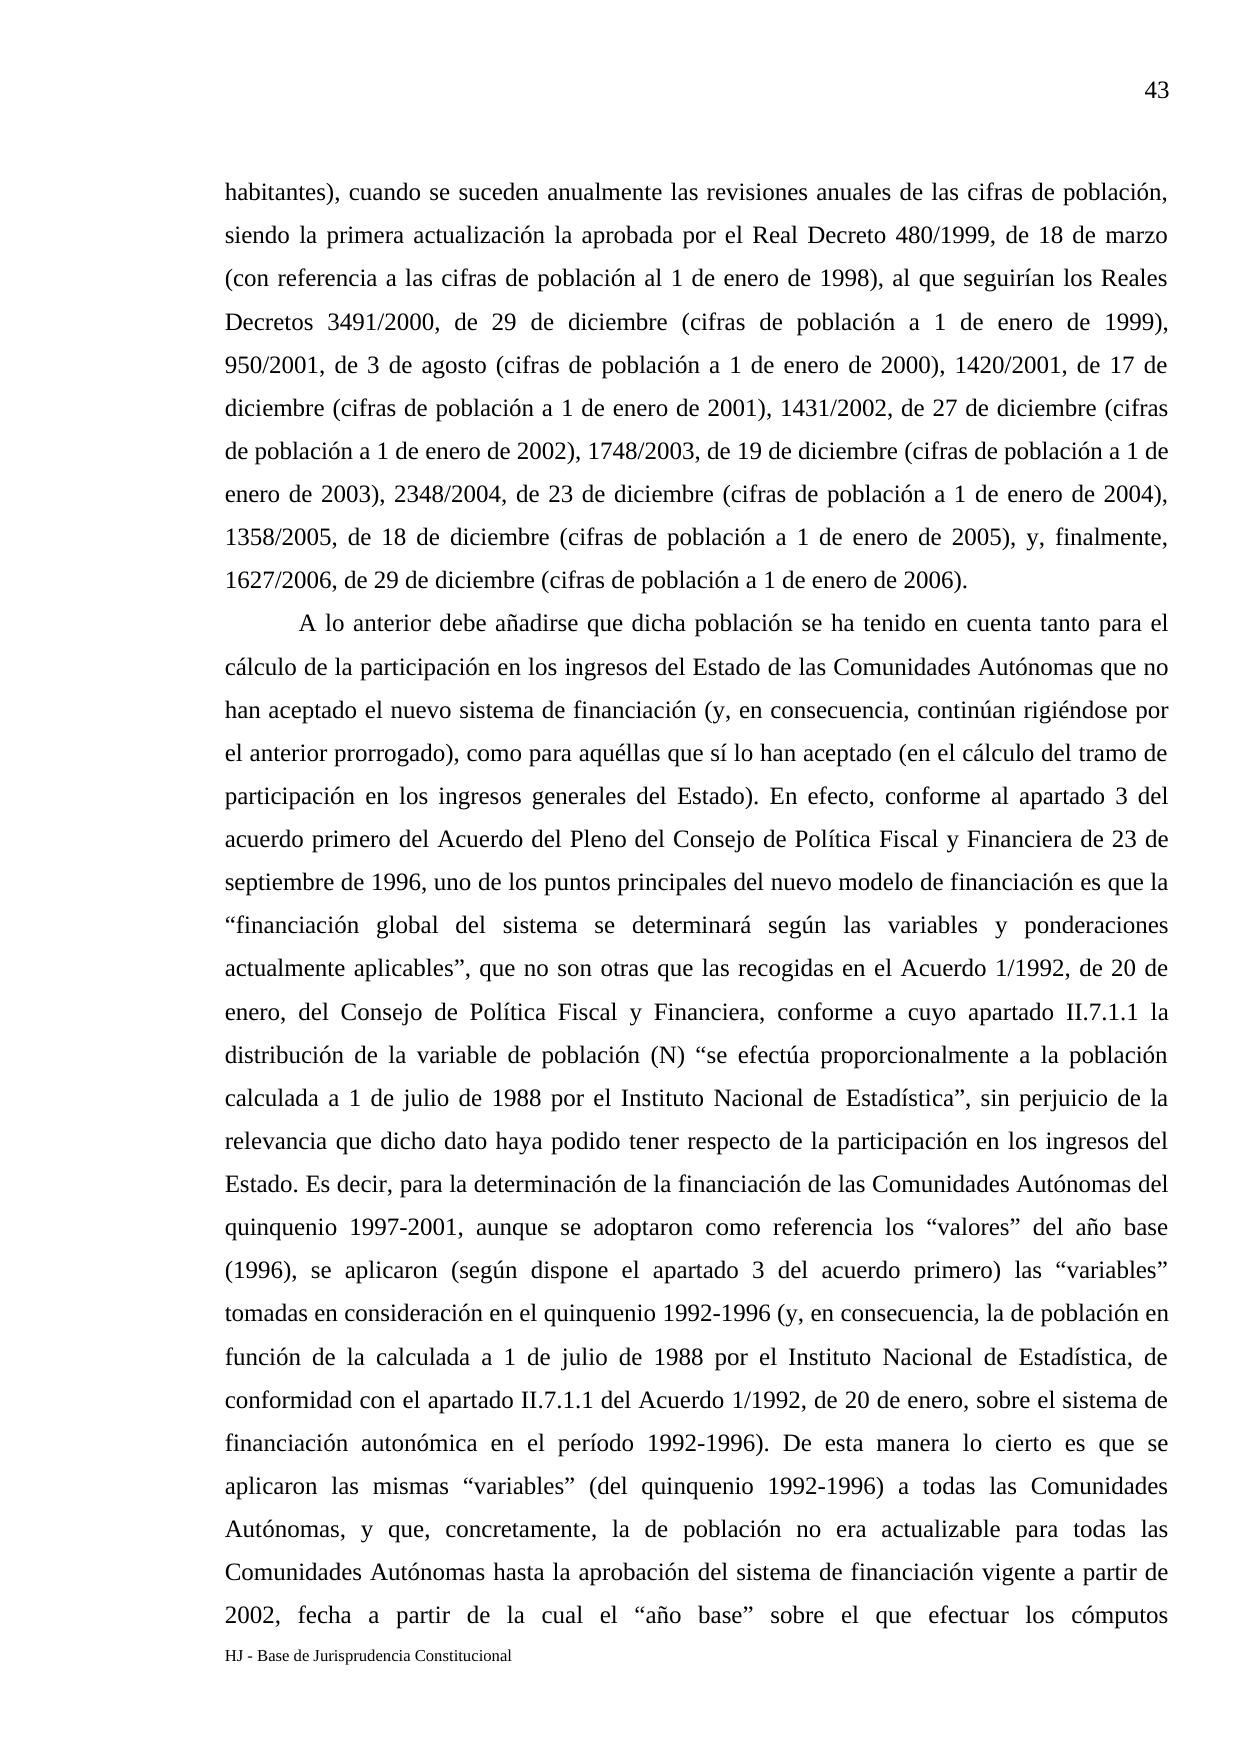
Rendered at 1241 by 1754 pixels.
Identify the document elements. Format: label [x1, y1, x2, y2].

text [224, 608, 1169, 1629]
text [224, 177, 1169, 594]
